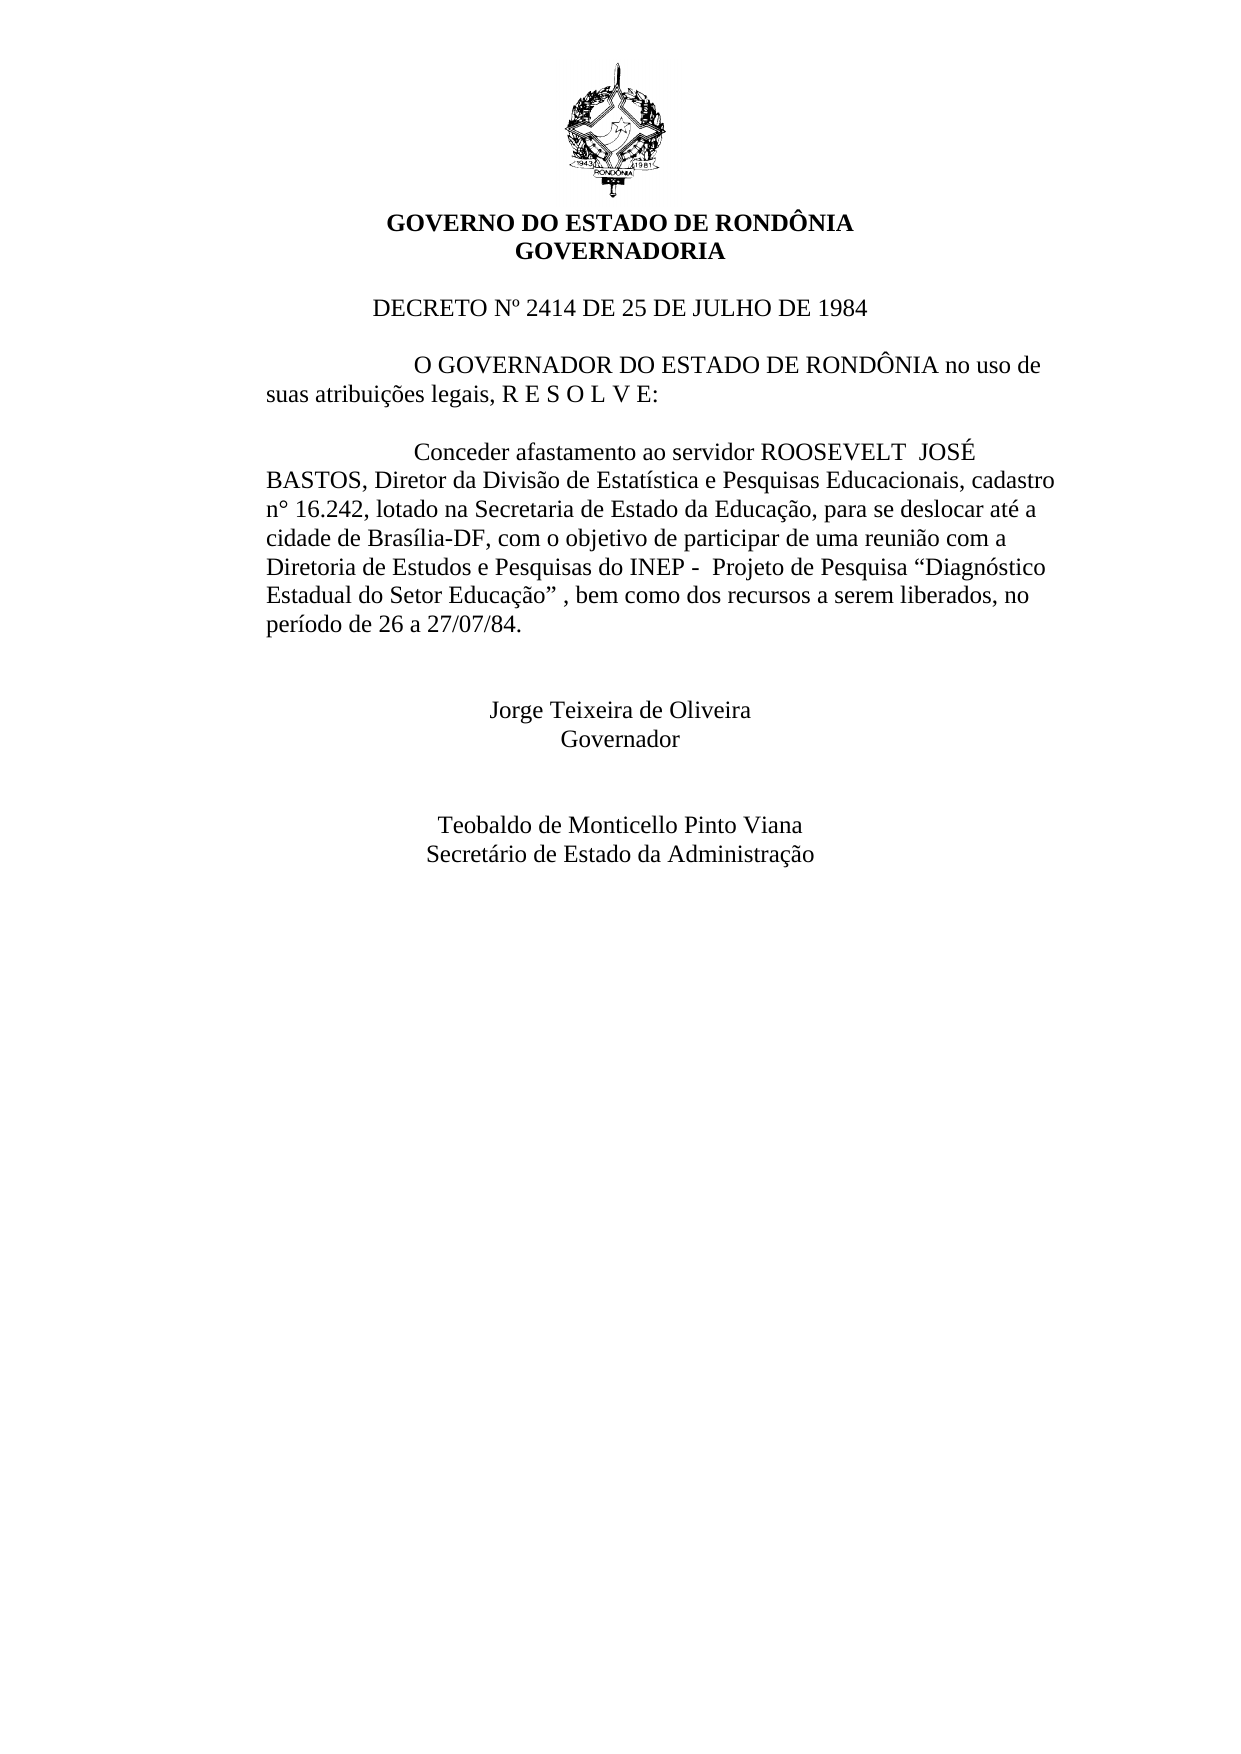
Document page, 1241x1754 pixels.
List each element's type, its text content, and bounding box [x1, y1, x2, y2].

text O GOVERNADOR DO ESTADO DE RONDÔNIA no uso de suas atribuições legais, R E S O L V E: [266, 351, 1063, 408]
text DECRETO Nº 2414 DE 25 DE JULHO DE 1984 [177, 293, 1063, 322]
text Secretário de Estado da Administração [177, 839, 1063, 868]
text Conceder afastamento ao servidor ROOSEVELT JOSÉ BASTOS, Diretor da Divisão de Estatística e Pesquisas Educacionais, cadastro n° 16.242, lotado na Secretaria de Estado da Educação, para se deslocar até a cidade de Brasília-DF, com o objetivo de participar de uma reunião com a Diretoria de Estudos e Pesquisas do INEP - Projeto de Pesquisa “Diagnóstico Estadual do Setor Educação” , bem como dos recursos a serem liberados, no período de 26 a 27/07/84. [266, 437, 1063, 638]
subtitle Governador [177, 724, 1063, 753]
text Teobaldo de Monticello Pinto Viana [177, 811, 1063, 839]
subtitle Jorge Teixeira de Oliveira [177, 696, 1063, 724]
